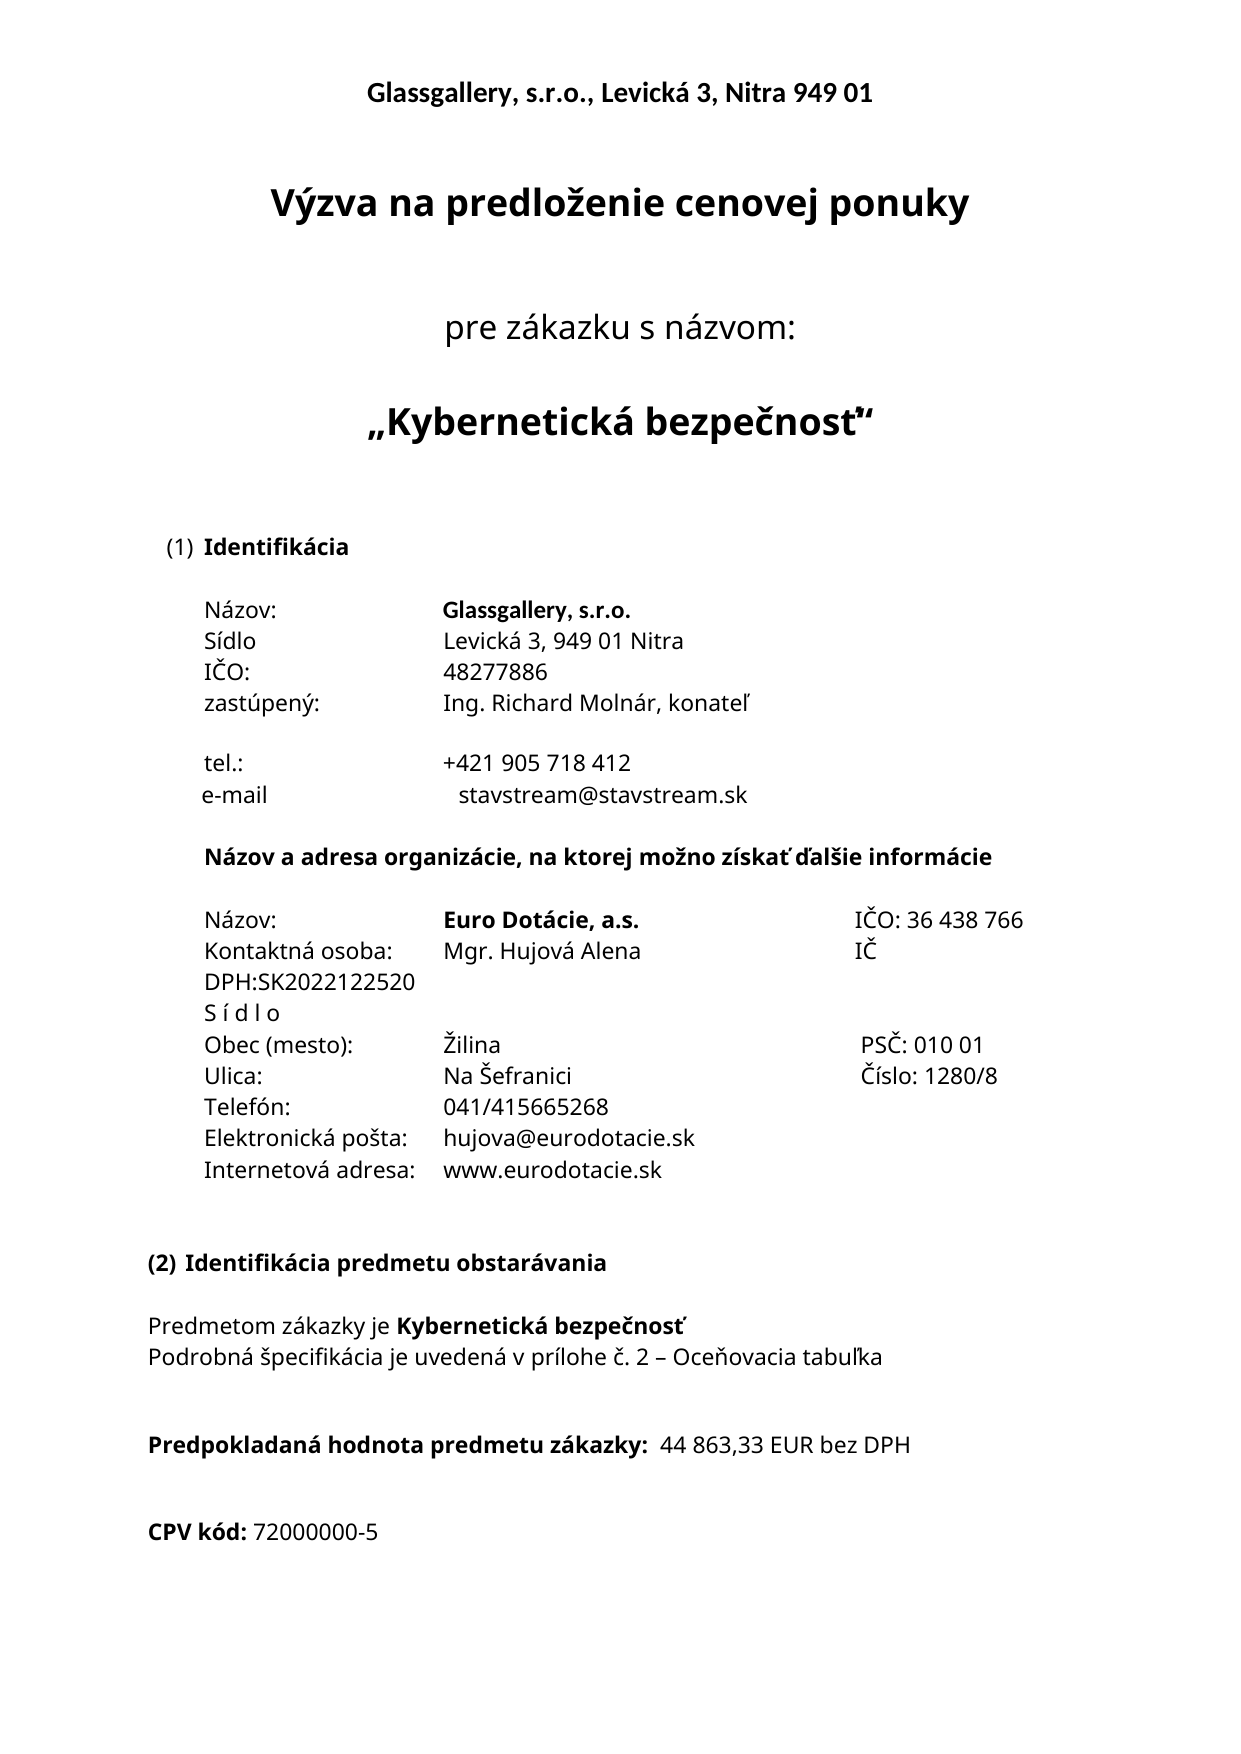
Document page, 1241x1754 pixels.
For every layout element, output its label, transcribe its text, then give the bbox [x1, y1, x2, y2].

text Výzva na predloženie cenovej ponuky [148, 176, 1092, 227]
text zastúpený: Ing. Richard Molnár, konateľ [204, 687, 1092, 718]
text Telefón: 041/415665268 [204, 1091, 1092, 1122]
text Obec (mesto): Žilina PSČ: 010 01 [204, 1028, 1092, 1060]
text CPV kód: 72000000-5 [148, 1516, 1092, 1547]
text Názov a adresa organizácie, na ktorej možno získať ďalšie informácie [204, 841, 1092, 872]
text IČO: 48277886 [204, 656, 1092, 687]
text Ulica: Na Šefranici Číslo: 1280/8 [204, 1060, 1092, 1091]
text pre zákazku s názvom: [148, 304, 1092, 349]
text Názov: Glassgallery, s.r.o. [148, 593, 1092, 625]
list Identifikácia predmetu obstarávania [148, 1247, 1092, 1278]
text „Kybernetická bezpečnosť“ [148, 395, 1092, 446]
text Kontaktná osoba: Mgr. Hujová Alena IČ DPH:SK2022122520 [204, 935, 1092, 997]
text Internetová adresa: www.eurodotacie.sk [204, 1153, 1092, 1185]
list Identifikácia [166, 531, 1092, 562]
text Názov: Euro Dotácie, a.s. IČO: 36 438 766 [204, 903, 1092, 935]
text Predpokladaná hodnota predmetu zákazky: 44 863,33 EUR bez DPH [148, 1428, 1092, 1460]
text Predmetom zákazky je Kybernetická bezpečnosť [148, 1310, 1092, 1341]
text Elektronická pošta: hujova@eurodotacie.sk [204, 1122, 1092, 1153]
text tel.: +421 905 718 412 [148, 747, 1092, 778]
text S í d l o [204, 997, 1092, 1028]
text Podrobná špecifikácia je uvedená v prílohe č. 2 – Oceňovacia tabuľka [148, 1341, 1092, 1372]
text Sídlo Levická 3, 949 01 Nitra [204, 625, 1092, 656]
text e-mail stavstream@stavstream.sk [148, 778, 1092, 810]
